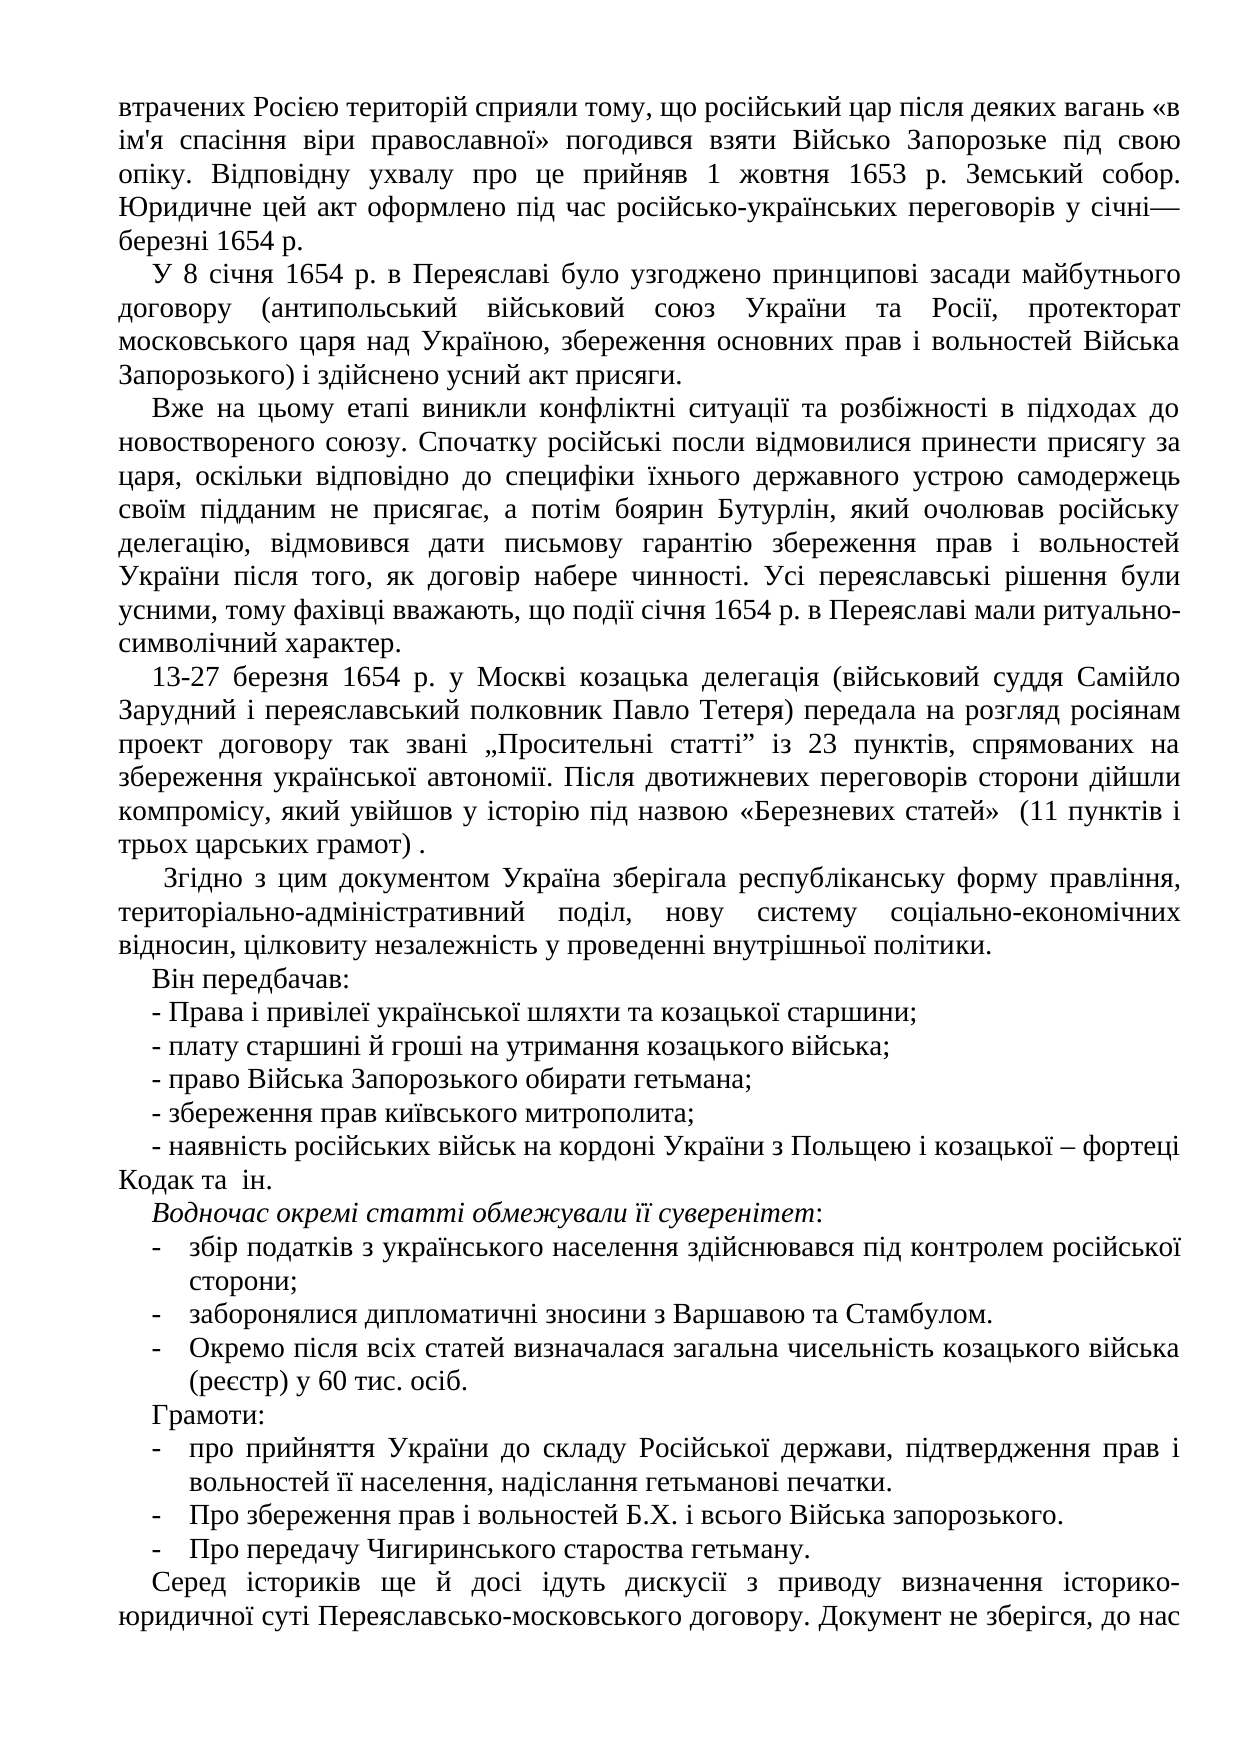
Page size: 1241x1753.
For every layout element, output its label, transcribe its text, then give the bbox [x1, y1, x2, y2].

text 13-27 березня 1654 р. у Москві козацька делегація (військовий суддя Самійло Зарудний і переяславський полковник Павло Тетеря) передала на розгляд росіянам проект договору так звані „Просительні статті” із 23 пунктів, спрямованих на збереження української автономії. Після двотижневих переговорів сторони дійшли компромісу, який увійшов у історію під назвою «Березневих статей» (11 пунктів і трьох царських грамот) . [118, 659, 1181, 860]
text Він передбачав: [118, 961, 1181, 994]
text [118, 89, 1181, 256]
text Згідно з цим документом Україна зберігала республіканську форму правління, територіально-адміністративний поділ, нову систему соціально-економічних відносин, цілковиту незалежність у проведенні внутрішньої політики. [118, 860, 1181, 961]
text - право Війська Запорозького обирати гетьмана; [118, 1061, 1181, 1095]
list заборонялися дипломатичні зносини з Варшавою та Стамбулом. [151, 1296, 1181, 1330]
list Окремо після всіх статей визначалася загальна чисельність козацького війська (реєстр) у 60 тис. осіб. [151, 1330, 1181, 1397]
list збір податків з українського населення здійснювався під контролем російської сторони; [151, 1229, 1181, 1296]
list Про передачу Чигиринського староства гетьману. [151, 1531, 1181, 1564]
text У 8 січня 1654 р. в Переяславі було узгоджено принципові засади майбутнього договору (антипольський військовий союз України та Росії, протекторат московського царя над Україною, збереження основних прав і вольностей Війська Запорозького) і здійснено усний акт присяги. [118, 256, 1181, 391]
list Про збереження прав і вольностей Б.Х. і всього Війська запорозького. [151, 1497, 1181, 1531]
text - плату старшині й гроші на утримання козацького війська; [118, 1028, 1181, 1061]
text Водночас окремі статті обмежували її суверенітет: [118, 1196, 1181, 1229]
text Грамоти: [151, 1397, 1181, 1430]
list про прийняття України до складу Російської держави, підтвердження прав і вольностей її населення, надіслання гетьманові печатки. [151, 1430, 1181, 1497]
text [118, 1564, 1181, 1632]
text - збереження прав київського митрополита; [118, 1095, 1181, 1128]
text - Права і привілеї української шляхти та козацької старшини; [118, 994, 1181, 1028]
text Вже на цьому етапі виникли конфліктні ситуації та розбіжності в підходах до новоствореного союзу. Спочатку російські посли відмовилися принести присягу за царя, оскільки відповідно до специфіки їхнього державного устрою самодержець своїм підданим не присягає, а потім боярин Бутурлін, який очолював російську делегацію, відмовився дати письмову гарантію збереження прав і вольностей України після того, як договір набере чинності. Усі переяславські рішення були усними, тому фахівці вважають, що події січня 1654 р. в Переяславі мали ритуально-символічний характер. [118, 391, 1181, 659]
text - наявність російських військ на кордоні України з Польщею і козацької – фортеці Кодак та ін. [118, 1128, 1181, 1196]
